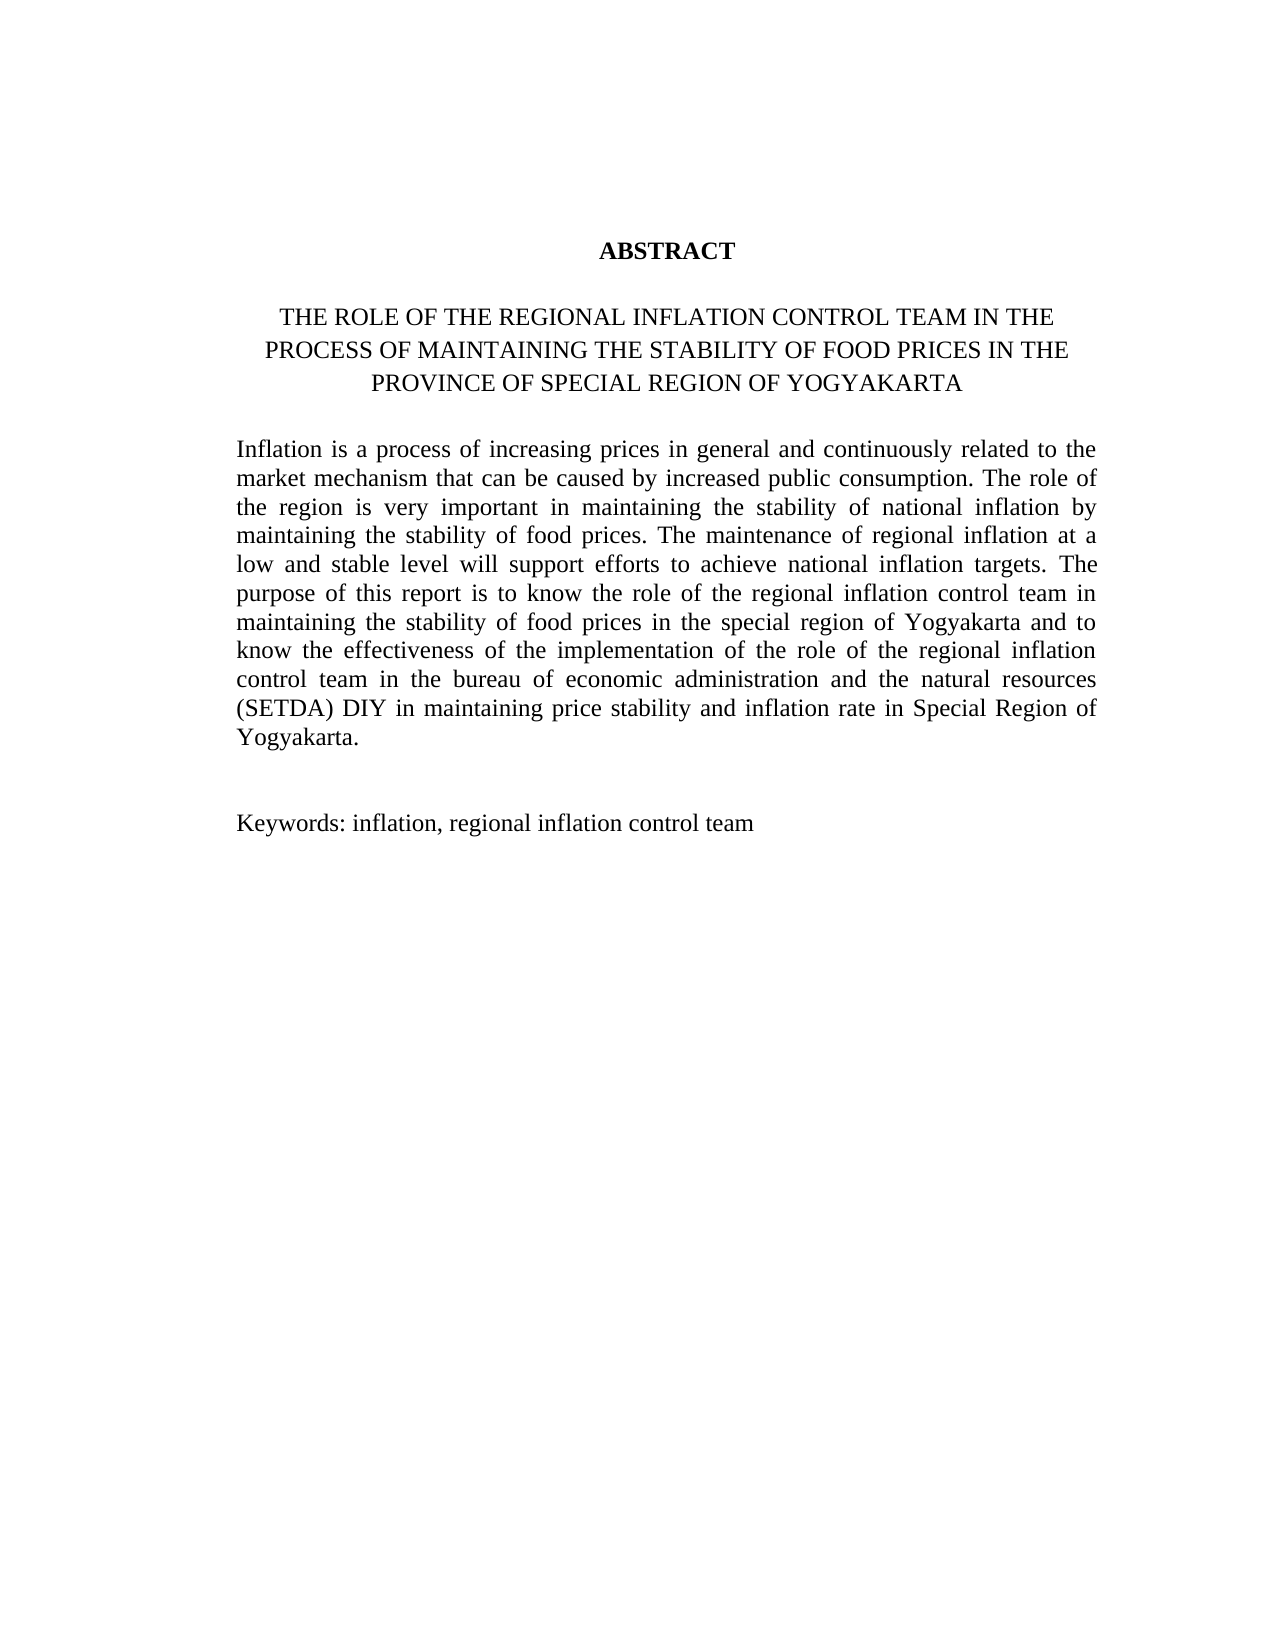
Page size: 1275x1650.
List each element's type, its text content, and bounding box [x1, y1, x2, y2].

text Keywords: inflation, regional inflation control team [236, 808, 1098, 837]
text THE ROLE OF THE REGIONAL INFLATION CONTROL TEAM IN THE PROCESS OF MAINTAINING THE STABILITY OF FOOD PRICES IN THE PROVINCE OF SPECIAL REGION OF YOGYAKARTA [236, 302, 1098, 397]
text ABSTRACT [236, 236, 1098, 265]
text Inflation is a process of increasing prices in general and continuously related to the market mechanism that can be caused by increased public consumption. The role of the region is very important in maintaining the stability of national inflation by maintaining the stability of food prices. The maintenance of regional inflation at a low and stable level will support efforts to achieve national inflation targets. The purpose of this report is to know the role of the regional inflation control team in maintaining the stability of food prices in the special region of Yogyakarta and to know the effectiveness of the implementation of the role of the regional inflation control team in the bureau of economic administration and the natural resources (SETDA) DIY in maintaining price stability and inflation rate in Special Region of Yogyakarta. [236, 434, 1098, 751]
